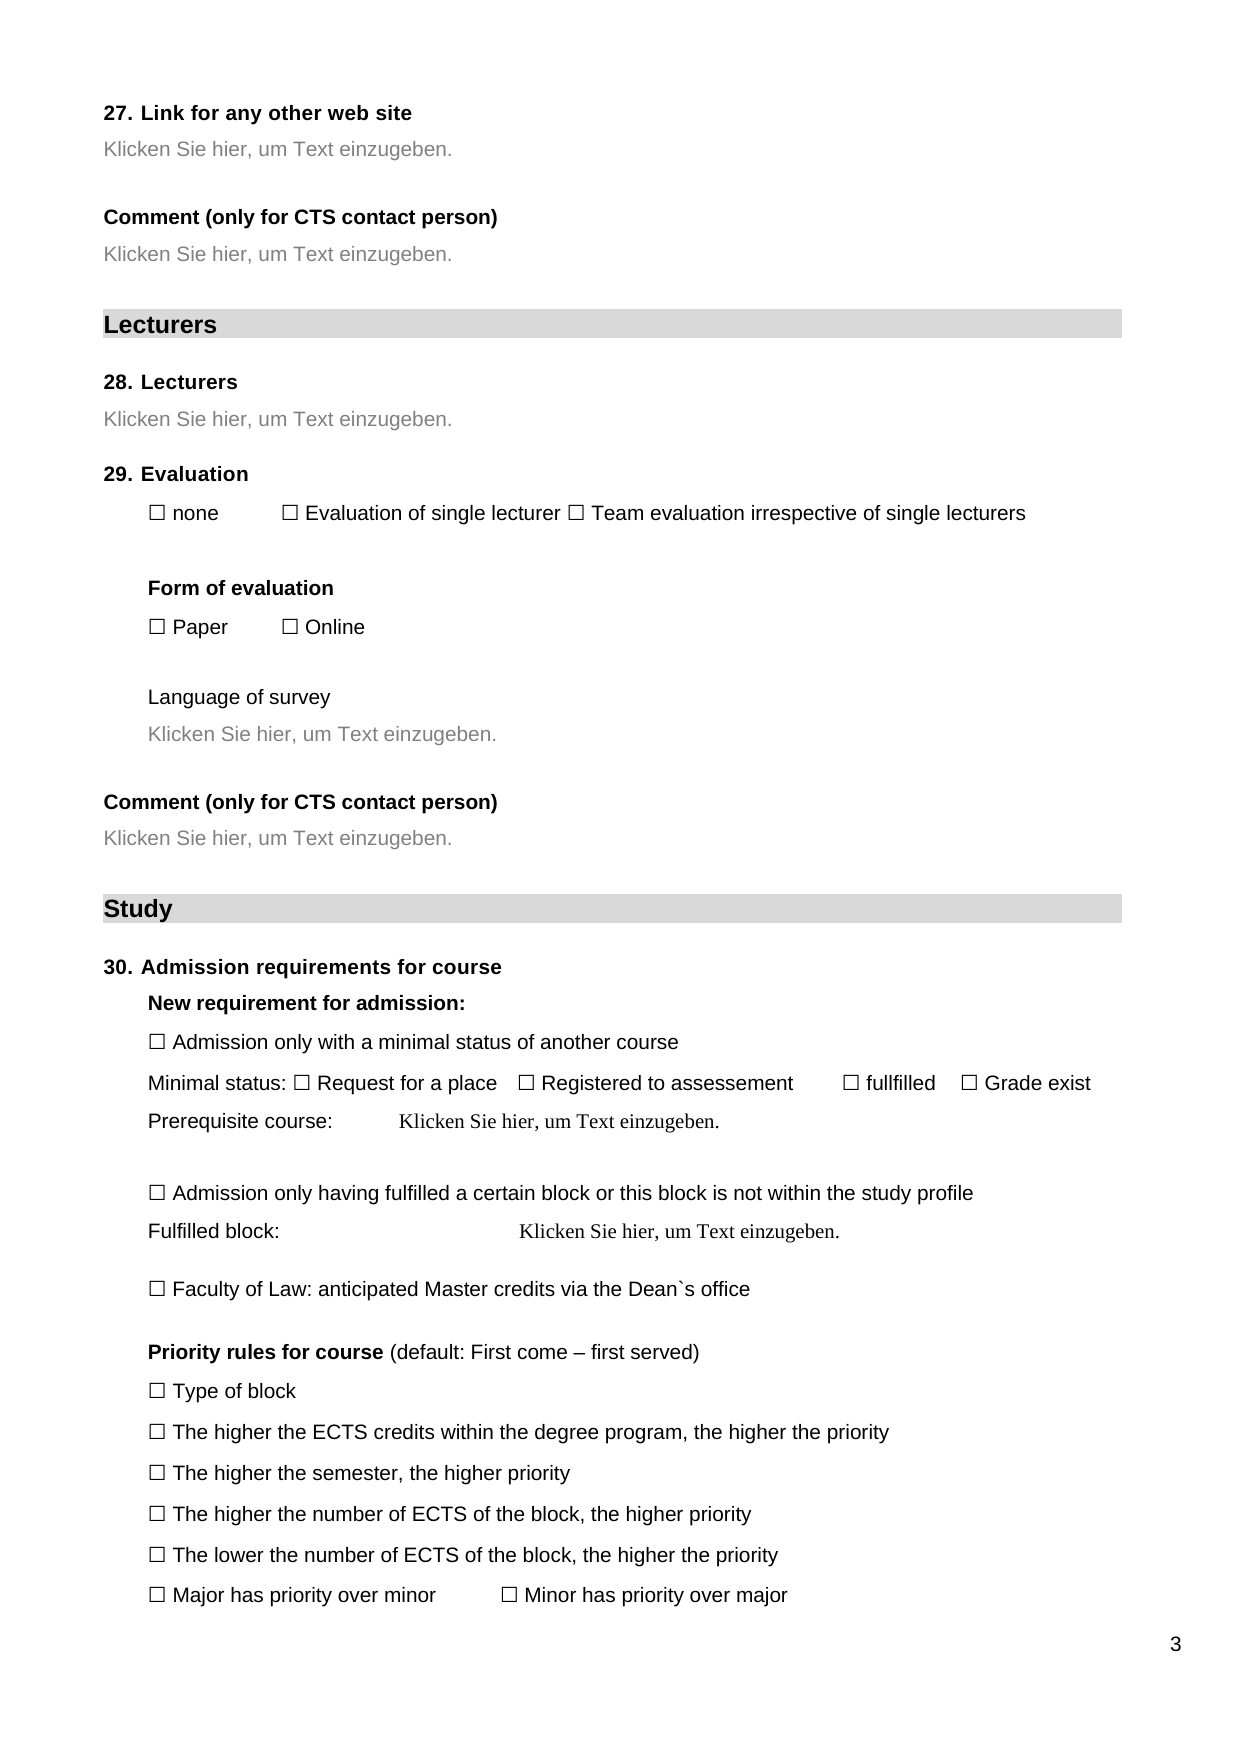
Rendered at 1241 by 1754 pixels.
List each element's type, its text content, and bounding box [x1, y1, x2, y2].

text Admission only having fulfilled a certain block or this block is not within the study profile [103, 1178, 1122, 1206]
text Study [103, 894, 1122, 923]
text Paper Online [103, 612, 1122, 641]
text Lecturers [103, 370, 1122, 394]
text Language of survey [148, 685, 1122, 709]
text The higher the semester, the higher priority [103, 1458, 1122, 1486]
text Comment (only for CTS contact person) [103, 205, 1122, 229]
text Form of evaluation [148, 576, 1122, 600]
text New requirement for admission: [148, 991, 1122, 1015]
text Faculty of Law: anticipated Master credits via the Dean`s office [103, 1274, 1122, 1303]
text The higher the ECTS credits within the degree program, the higher the priority [103, 1417, 1122, 1445]
text Link for any other web site [103, 100, 1122, 124]
text Comment (only for CTS contact person) [103, 789, 1122, 813]
text Major has priority over minor Minor has priority over major [103, 1581, 1122, 1609]
text none Evaluation of single lecturer Team evaluation irrespective of single lecturers [148, 498, 1122, 527]
text The higher the number of ECTS of the block, the higher priority [103, 1499, 1122, 1527]
text Minimal status: Request for a place Registered to assessement fullfilled Grade exist [103, 1068, 1122, 1097]
text Fulfilled block: [103, 1219, 1122, 1243]
text Type of block [103, 1376, 1122, 1404]
text The lower the number of ECTS of the block, the higher the priority [103, 1540, 1122, 1568]
text Priority rules for course (default: First come – first served) [103, 1339, 1122, 1363]
text Evaluation [103, 462, 1122, 486]
text Admission only with a minimal status of another course [103, 1027, 1122, 1056]
text Prerequisite course: [103, 1109, 1122, 1133]
text Lecturers [103, 309, 1122, 338]
text Admission requirements for course [103, 954, 1122, 978]
